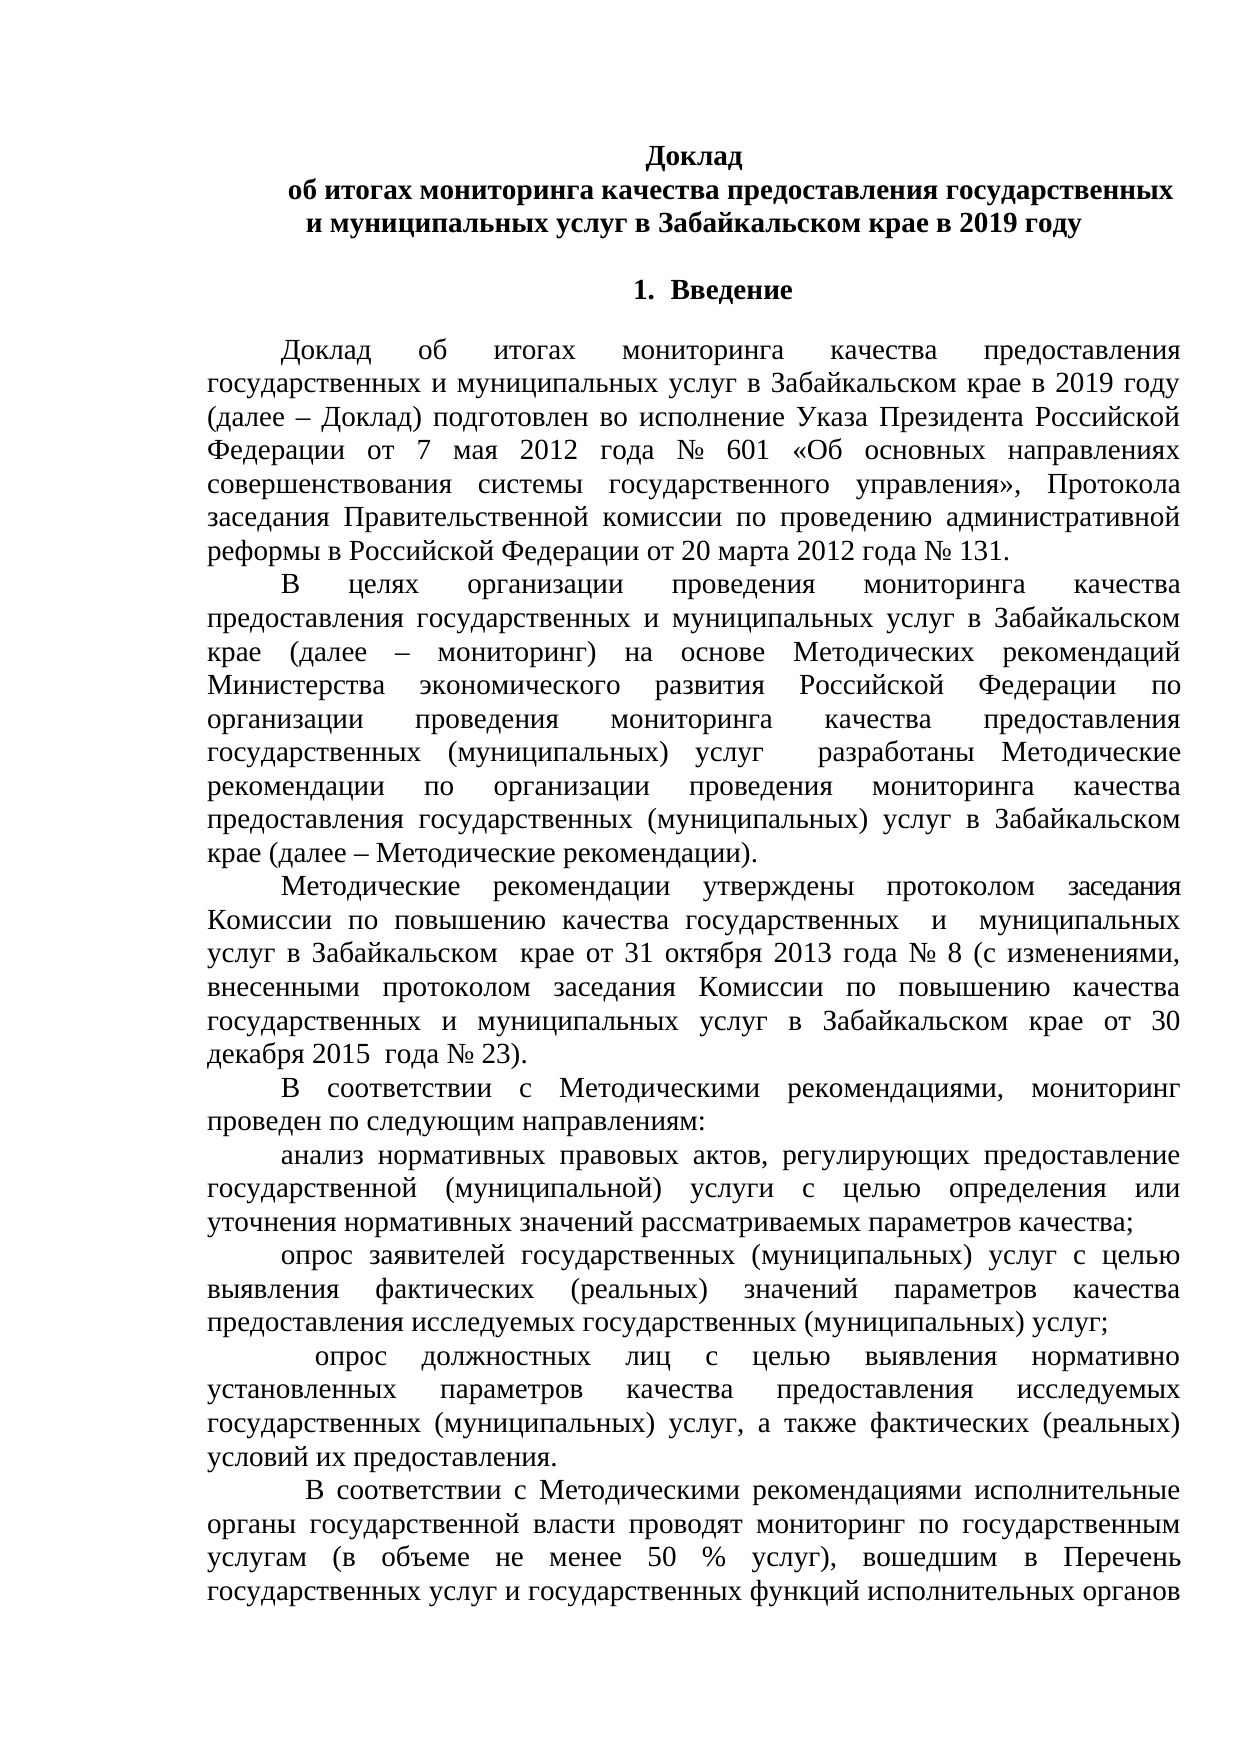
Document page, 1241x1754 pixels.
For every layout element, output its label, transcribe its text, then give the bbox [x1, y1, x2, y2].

list Введение [244, 272, 1181, 306]
text В целях организации проведения мониторинга качества предоставления государственных и муниципальных услуг в Забайкальском крае (далее – мониторинг) на основе Методических рекомендаций Министерства экономического развития Российской Федерации по организации проведения мониторинга качества предоставления государственных (муниципальных) услуг разработаны Методические рекомендации по организации проведения мониторинга качества предоставления государственных (муниципальных) услуг в Забайкальском крае (далее – Методические рекомендации). [207, 567, 1181, 868]
text В соответствии с Методическими рекомендациями, мониторинг проведен по следующим направлениям: [207, 1070, 1181, 1137]
text опрос должностных лиц с целью выявления нормативно установленных параметров качества предоставления исследуемых государственных (муниципальных) услуг, а также фактических (реальных) условий их предоставления. [207, 1338, 1181, 1472]
text Методические рекомендации утверждены протоколом заседания Комиссии по повышению качества государственных и муниципальных услуг в Забайкальском крае от 31 октября 2013 года № 8 (с изменениями, внесенными протоколом заседания Комиссии по повышению качества государственных и муниципальных услуг в Забайкальском крае от 30 декабря 2015 года № 23). [207, 868, 1181, 1070]
text об итогах мониторинга качества предоставления государственных и муниципальных услуг в Забайкальском крае в 2019 году [207, 172, 1181, 239]
text анализ нормативных правовых актов, регулирующих предоставление государственной (муниципальной) услуги с целью определения или уточнения нормативных значений рассматриваемых параметров качества; [207, 1137, 1181, 1237]
text Доклад об итогах мониторинга качества предоставления государственных и муниципальных услуг в Забайкальском крае в 2019 году (далее – Доклад) подготовлен во исполнение Указа Президента Российской Федерации от 7 мая 2012 года № 601 «Об основных направлениях совершенствования системы государственного управления», Протокола заседания Правительственной комиссии по проведению административной реформы в Российской Федерации от 20 марта 2012 года № 131. [207, 332, 1181, 567]
text опрос заявителей государственных (муниципальных) услуг с целью выявления фактических (реальных) значений параметров качества предоставления исследуемых государственных (муниципальных) услуг; [207, 1237, 1181, 1338]
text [207, 1472, 1181, 1606]
text Доклад [207, 138, 1181, 172]
